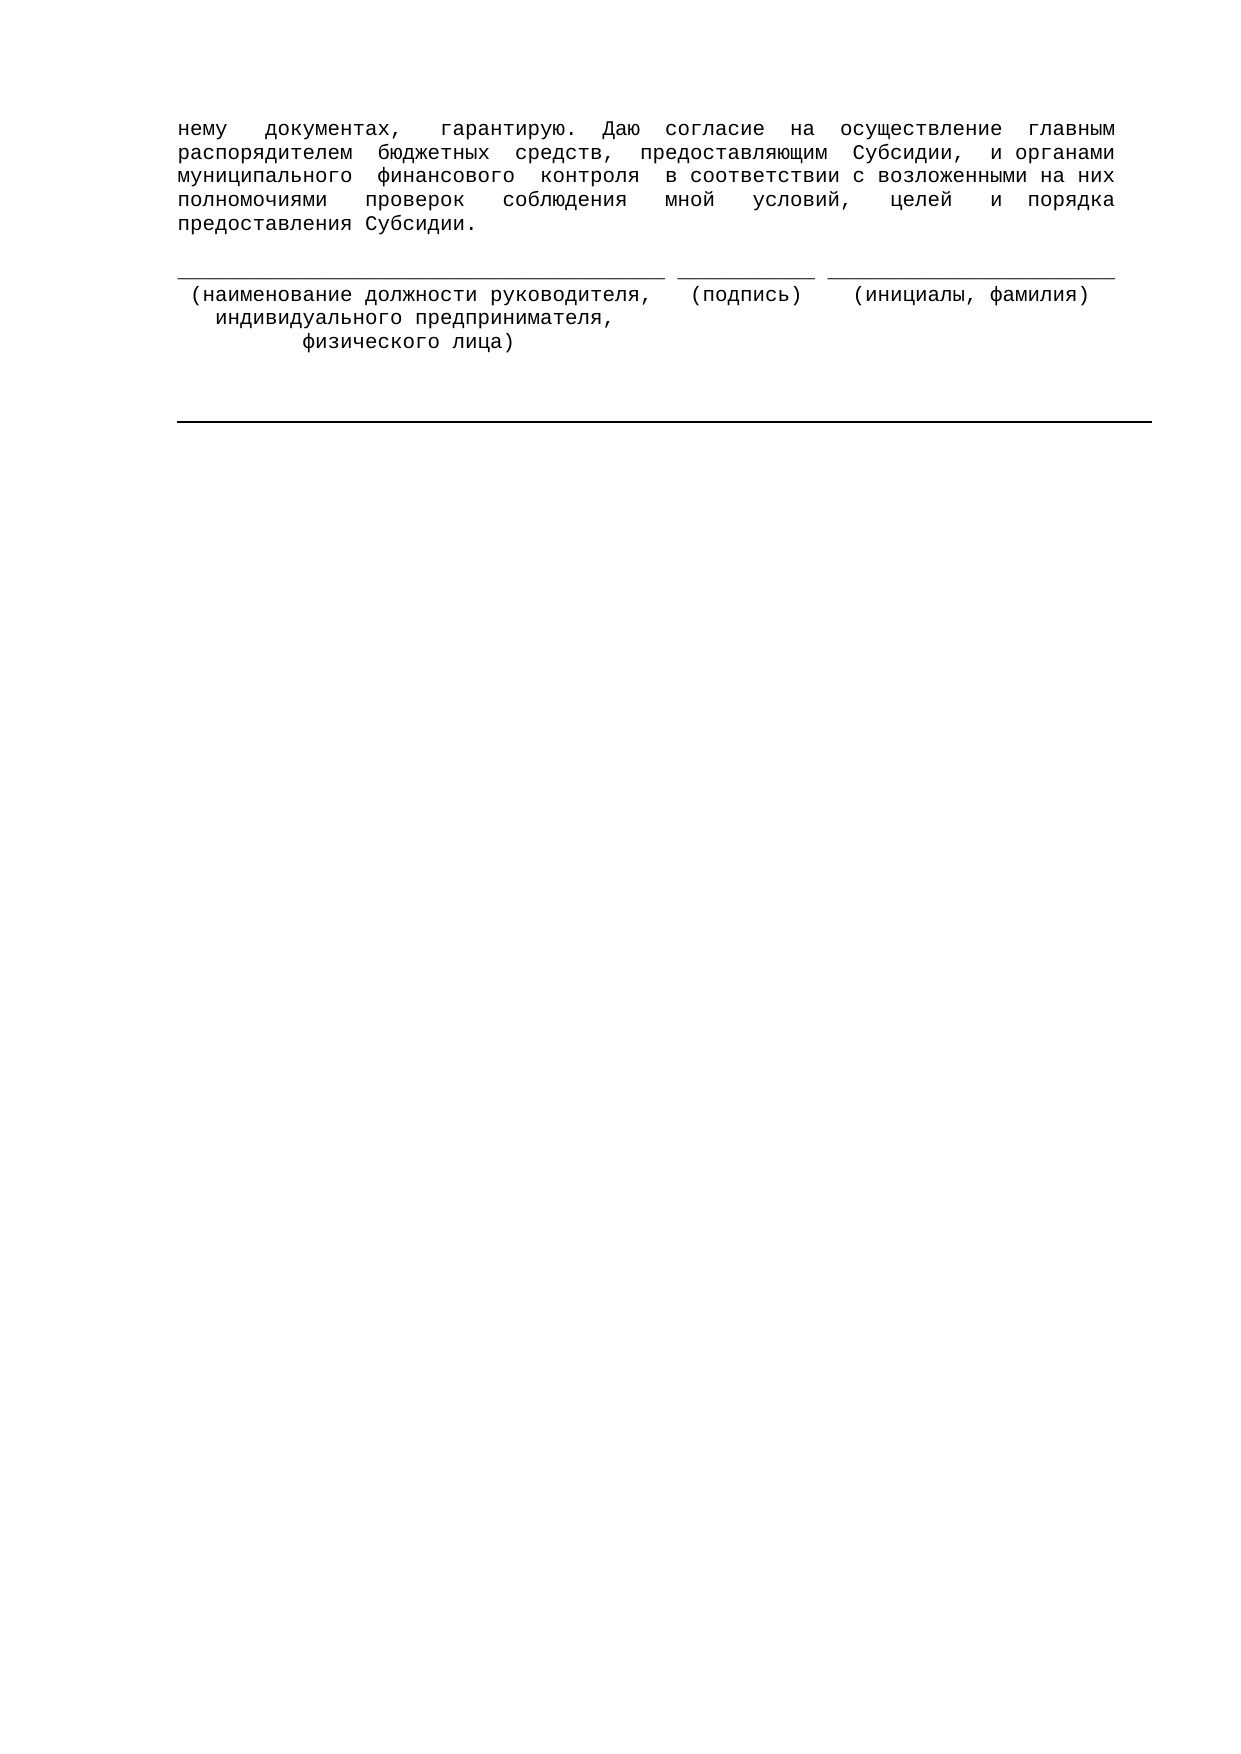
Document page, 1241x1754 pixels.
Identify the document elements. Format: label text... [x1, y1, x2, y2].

text предоставления Субсидии. [177, 213, 1152, 236]
text (наименование должности руководителя, (подпись) (инициалы, фамилия) [177, 284, 1152, 307]
text полномочиями проверок соблюдения мной условий, целей и порядка [177, 189, 1152, 213]
text муниципального финансового контроля в соответствии с возложенными на них [177, 165, 1152, 189]
text нему документах, гарантирую. Даю согласие на осуществление главным [177, 118, 1152, 142]
text распорядителем бюджетных средств, предоставляющим Субсидии, и органами [177, 142, 1152, 165]
text физического лица) [177, 331, 1152, 354]
text индивидуального предпринимателя, [177, 307, 1152, 331]
text _______________________________________ ___________ _______________________ [177, 260, 1152, 284]
